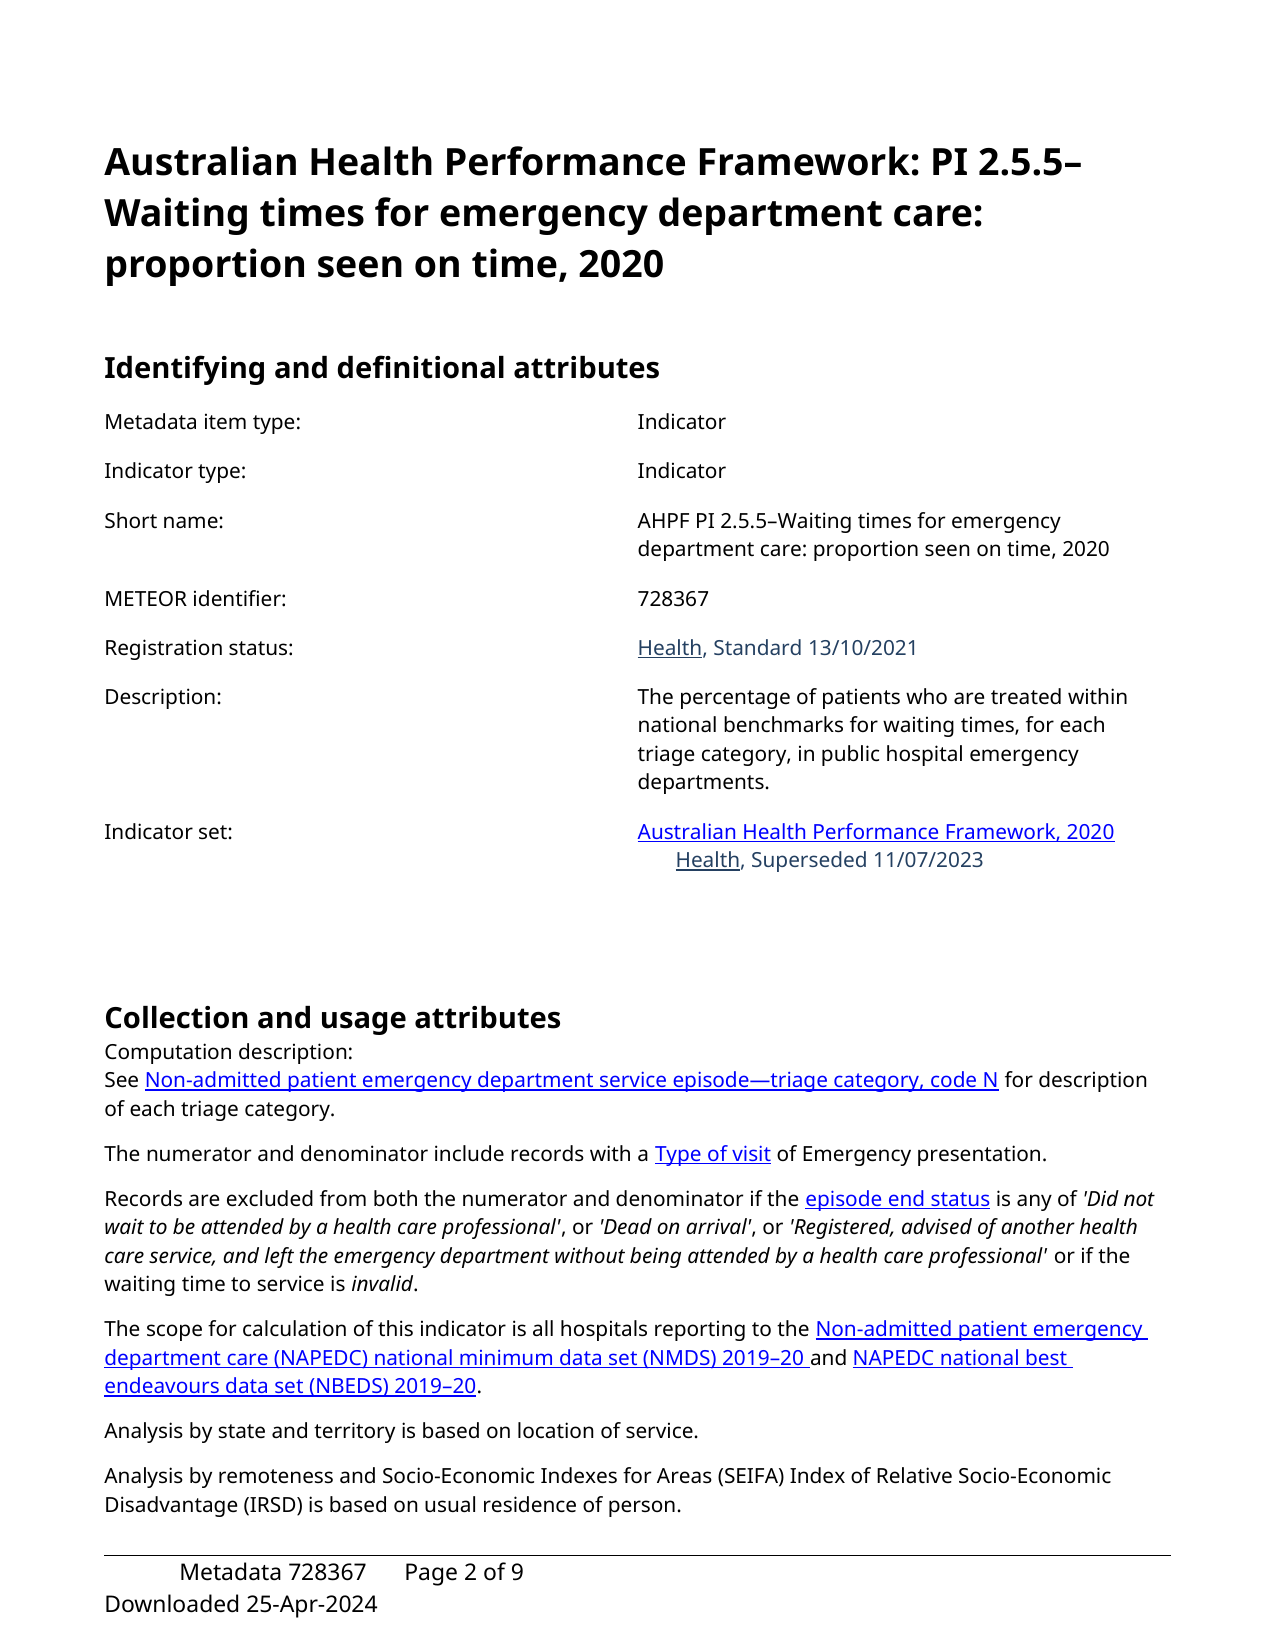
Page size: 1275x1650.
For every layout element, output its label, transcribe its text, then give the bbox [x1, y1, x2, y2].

table_cell Australian Health Performance Framework, 2020 Health, Superseded 11/07/2023 [626, 806, 1159, 941]
table_cell Metadata item type: [93, 397, 626, 446]
table_cell Indicator [626, 397, 1159, 446]
table_cell Indicator [626, 446, 1159, 496]
table_cell METEOR identifier: [93, 573, 626, 622]
table_cell Registration status: [93, 623, 626, 672]
table_cell 728367 [626, 573, 1159, 622]
table_cell Description: [93, 672, 626, 806]
table_cell AHPF PI 2.5.5–Waiting times for emergency department care: proportion seen on time, 2020 [626, 496, 1159, 573]
table_header Identifying and definitional attributes [93, 301, 1159, 397]
table_cell Short name: [93, 496, 626, 573]
table_cell The percentage of patients who are treated within national benchmarks for waiting times, for each triage category, in public hospital emergency departments. [626, 672, 1159, 806]
table_cell Health, Standard 13/10/2021 [626, 623, 1159, 672]
subtitle Australian Health Performance Framework: PI 2.5.5–Waiting times for emergency department care: proportion seen on time, 2020 [104, 135, 1171, 288]
table_cell Indicator set: [93, 806, 626, 941]
table_cell Indicator type: [93, 446, 626, 496]
